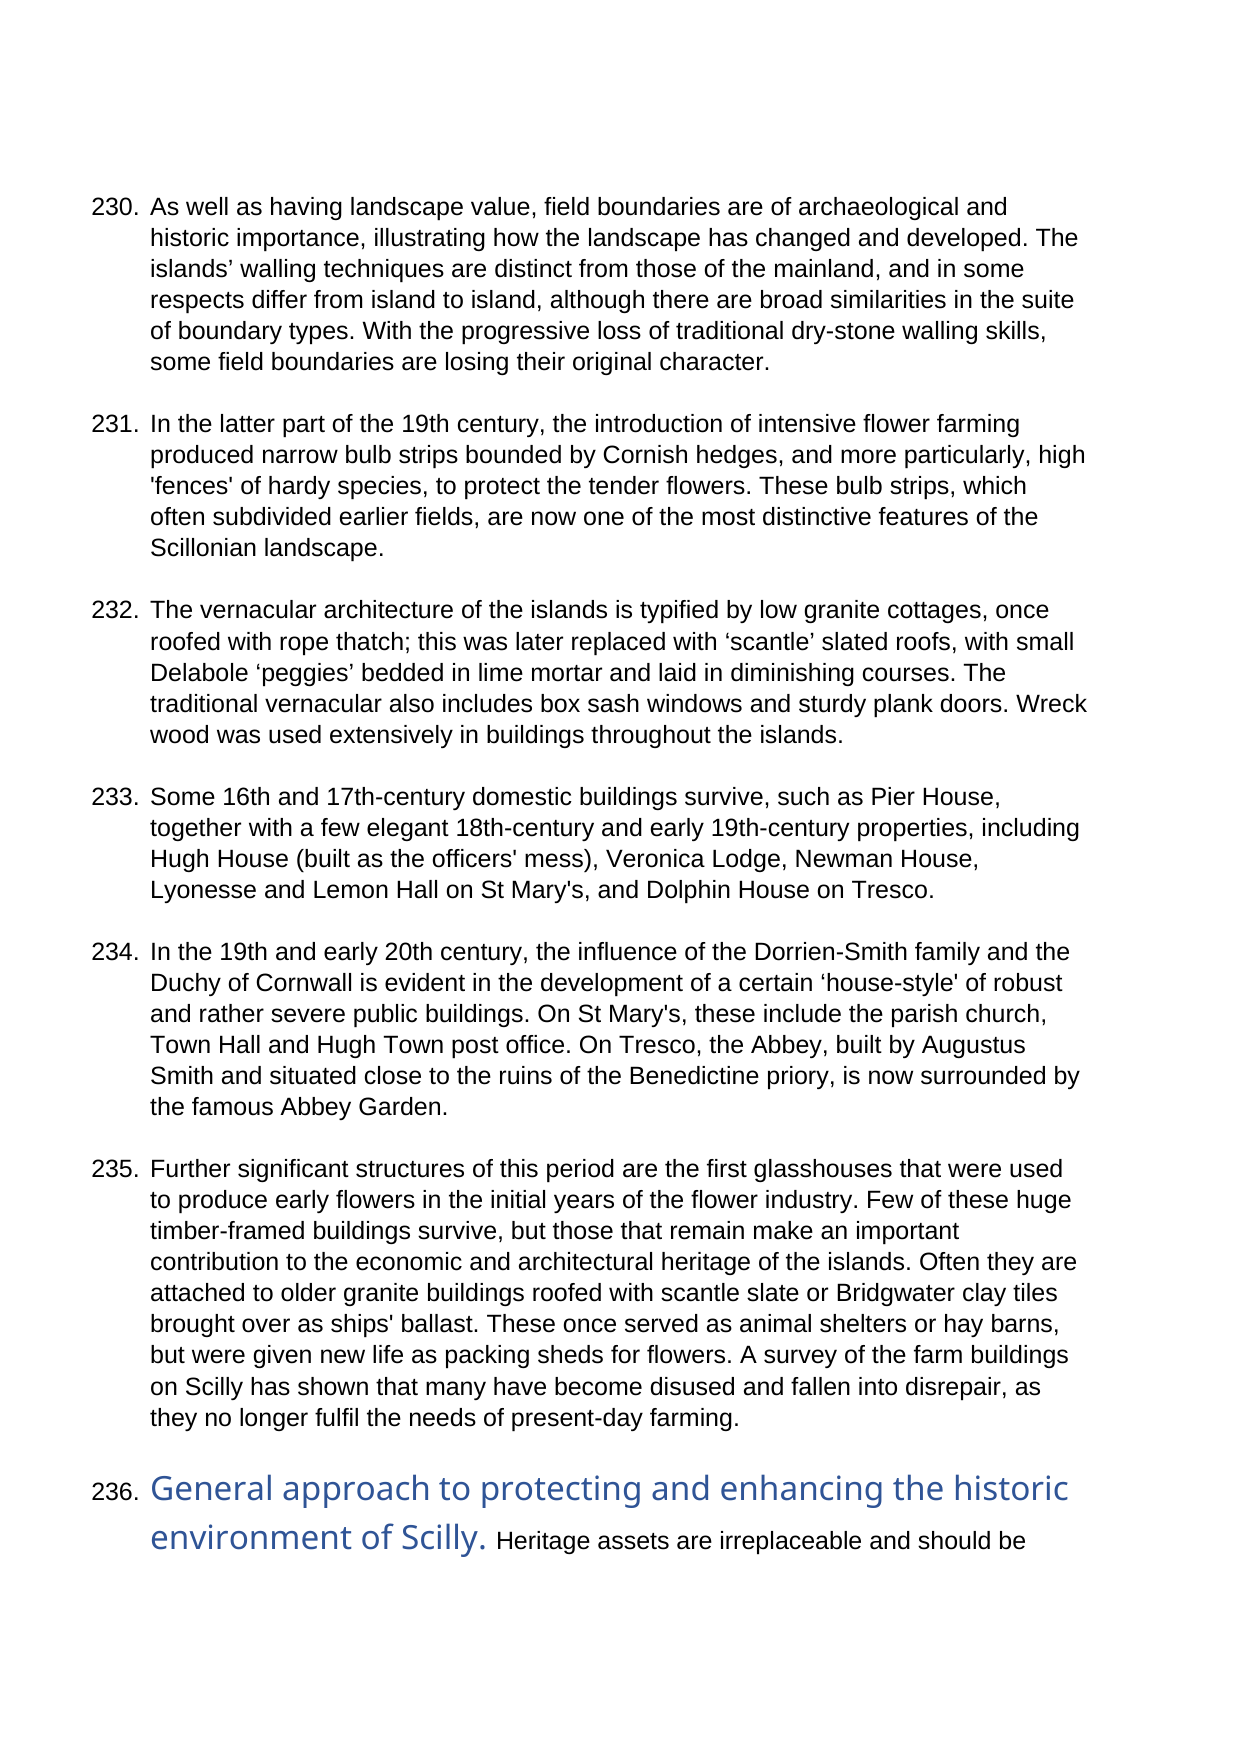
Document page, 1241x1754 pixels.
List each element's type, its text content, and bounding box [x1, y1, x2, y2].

list As well as having landscape value, field boundaries are of archaeological and historic importance, illustrating how the landscape has changed and developed. The islands’ walling techniques are distinct from those of the mainland, and in some respects differ from island to island, although there are broad similarities in the suite of boundary types. With the progressive loss of traditional dry-stone walling skills, some field boundaries are losing their original character. [91, 192, 1090, 376]
list Further significant structures of this period are the first glasshouses that were used to produce early flowers in the initial years of the flower industry. Few of these huge timber-framed buildings survive, but those that remain make an important contribution to the economic and architectural heritage of the islands. Often they are attached to older granite buildings roofed with scantle slate or Bridgwater clay tiles brought over as ships' ballast. These once served as animal shelters or hay barns, but were given new life as packing sheds for flowers. A survey of the farm buildings on Scilly has shown that many have become disused and fallen into disrepair, as they no longer fulfil the needs of present-day farming. [91, 1154, 1090, 1431]
list In the latter part of the 19th century, the introduction of intensive flower farming produced narrow bulb strips bounded by Cornish hedges, and more particularly, high 'fences' of hardy species, to protect the tender flowers. These bulb strips, which often subdivided earlier fields, are now one of the most distinctive features of the Scillonian landscape. [91, 409, 1090, 562]
list The vernacular architecture of the islands is typified by low granite cottages, once roofed with rope thatch; this was later replaced with ‘scantle’ slated roofs, with small Delabole ‘peggies’ bedded in lime mortar and laid in diminishing courses. The traditional vernacular also includes box sash windows and sturdy plank doors. Wreck wood was used extensively in buildings throughout the islands. [91, 596, 1090, 748]
list In the 19th and early 20th century, the influence of the Dorrien-Smith family and the Duchy of Cornwall is evident in the development of a certain ‘house-style' of robust and rather severe public buildings. On St Mary's, these include the parish church, Town Hall and Hugh Town post office. On Tresco, the Abbey, built by Augustus Smith and situated close to the ruins of the Benedictine priory, is now surrounded by the famous Abbey Garden. [91, 937, 1090, 1121]
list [91, 1465, 1090, 1559]
list Some 16th and 17th-century domestic buildings survive, such as Pier House, together with a few elegant 18th-century and early 19th-century properties, including Hugh House (built as the officers' mess), Veronica Lodge, Newman House, Lyonesse and Lemon Hall on St Mary's, and Dolphin House on Tresco. [91, 782, 1090, 904]
